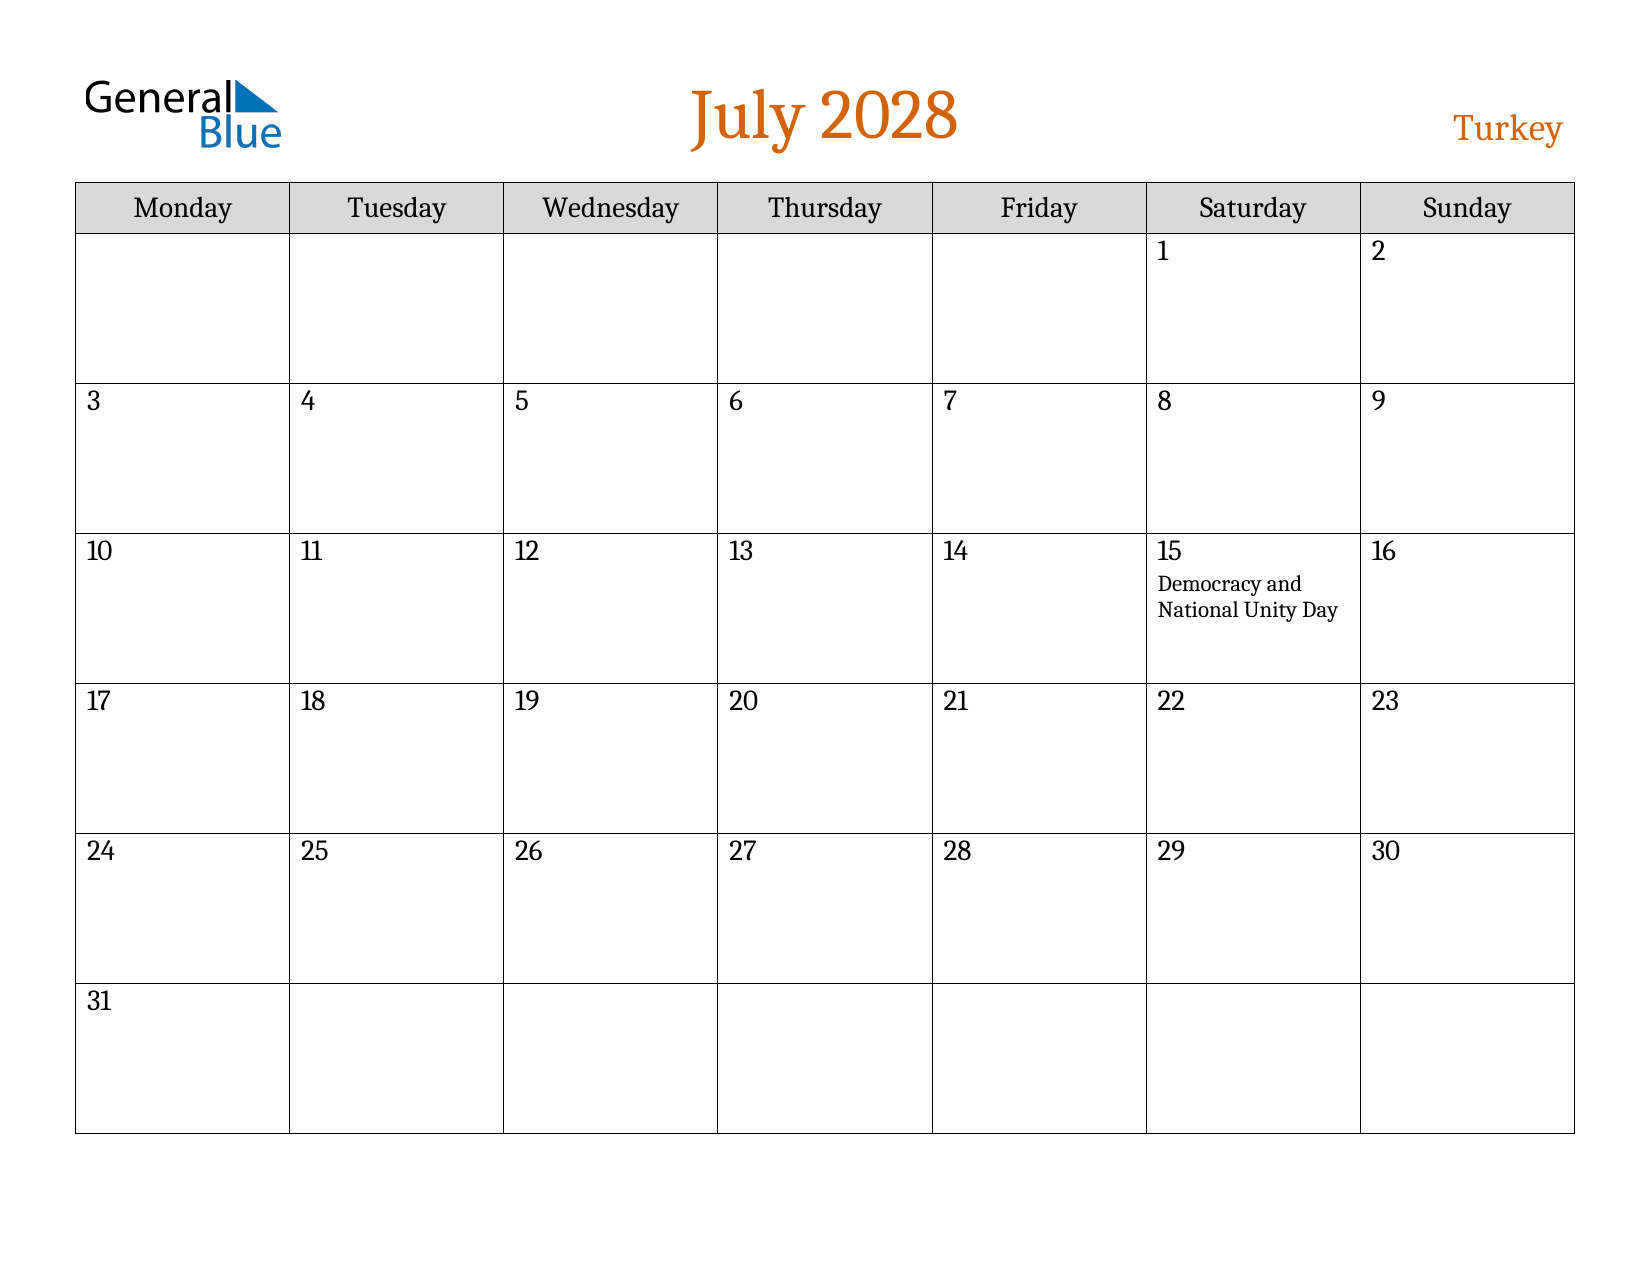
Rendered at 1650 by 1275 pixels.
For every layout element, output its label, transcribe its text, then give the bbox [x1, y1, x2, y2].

table_cell [933, 234, 1146, 270]
table_cell 24 [76, 834, 289, 870]
table_cell [1147, 270, 1360, 383]
table_cell [718, 270, 932, 383]
table_cell [1361, 720, 1574, 833]
table_cell [504, 984, 717, 1020]
table_cell 8 [1147, 384, 1360, 420]
table_cell Monday [76, 183, 289, 233]
table_cell 19 [504, 684, 717, 720]
table_cell 1 [1147, 234, 1360, 270]
table_cell [504, 270, 717, 383]
table_cell 20 [718, 684, 932, 720]
table_cell [290, 570, 503, 683]
table_cell [290, 720, 503, 833]
table_cell Tuesday [290, 183, 503, 233]
table_cell 16 [1361, 534, 1574, 570]
table_cell 2 [1361, 234, 1574, 270]
table_cell [718, 570, 932, 683]
table_cell [933, 270, 1146, 383]
table_cell 11 [290, 534, 503, 570]
table_cell [718, 870, 932, 983]
table_cell [718, 420, 932, 533]
table_cell 17 [76, 684, 289, 720]
table_cell [1147, 720, 1360, 833]
table_header Turkey [1146, 75, 1574, 182]
table_cell [504, 570, 717, 683]
table_cell [504, 870, 717, 983]
table_cell Friday [933, 183, 1146, 233]
table_cell [290, 234, 503, 270]
table_cell [76, 720, 289, 833]
table_cell 27 [718, 834, 932, 870]
table_cell [1147, 1020, 1360, 1133]
table_cell 31 [76, 984, 289, 1020]
table_cell 23 [1361, 684, 1574, 720]
table_cell [1361, 870, 1574, 983]
table_cell [933, 720, 1146, 833]
table_cell 5 [504, 384, 717, 420]
table_cell 29 [1147, 834, 1360, 870]
table_cell 10 [76, 534, 289, 570]
table_cell [933, 984, 1146, 1020]
table_cell 25 [290, 834, 503, 870]
table_cell 15 [1147, 534, 1360, 570]
table_cell 3 [76, 384, 289, 420]
table_cell [290, 1020, 503, 1133]
table_cell 7 [933, 384, 1146, 420]
table_cell [1361, 570, 1574, 683]
table_cell 4 [290, 384, 503, 420]
table_cell [718, 984, 932, 1020]
table_cell [933, 420, 1146, 533]
table_cell [76, 570, 289, 683]
table_cell Wednesday [504, 183, 717, 233]
table_cell [1147, 420, 1360, 533]
table_cell 18 [290, 684, 503, 720]
table_cell Sunday [1361, 183, 1574, 233]
table_cell 12 [504, 534, 717, 570]
table_cell Saturday [1147, 183, 1360, 233]
table_cell 28 [933, 834, 1146, 870]
table_cell [504, 234, 717, 270]
table_cell 9 [1361, 384, 1574, 420]
table_cell [1147, 984, 1360, 1020]
table_cell [76, 420, 289, 533]
table_cell 30 [1361, 834, 1574, 870]
table_cell [290, 870, 503, 983]
table_cell 21 [933, 684, 1146, 720]
table_cell [290, 984, 503, 1020]
table_cell [933, 870, 1146, 983]
table_cell [718, 720, 932, 833]
table_cell [933, 570, 1146, 683]
table_cell Democracy and National Unity Day [1147, 570, 1360, 683]
table_cell [1361, 420, 1574, 533]
table_cell 6 [718, 384, 932, 420]
table_cell [76, 1020, 289, 1133]
table_cell [76, 870, 289, 983]
table_cell 22 [1147, 684, 1360, 720]
table_cell [1361, 270, 1574, 383]
table_cell [718, 234, 932, 270]
table_cell [1147, 870, 1360, 983]
table_cell [290, 270, 503, 383]
table_cell 13 [718, 534, 932, 570]
table_cell 26 [504, 834, 717, 870]
table_cell [1361, 984, 1574, 1020]
table_cell 14 [933, 534, 1146, 570]
table_cell [290, 420, 503, 533]
table_cell [76, 270, 289, 383]
table_cell [933, 1020, 1146, 1133]
table_cell [718, 1020, 932, 1133]
table_header [76, 75, 503, 182]
table_cell [1361, 1020, 1574, 1133]
table_cell [504, 420, 717, 533]
table_cell [76, 234, 289, 270]
table_cell [504, 1020, 717, 1133]
table_header July 2028 [504, 75, 1146, 182]
table_cell [504, 720, 717, 833]
table_cell Thursday [718, 183, 932, 233]
picture [86, 80, 281, 148]
